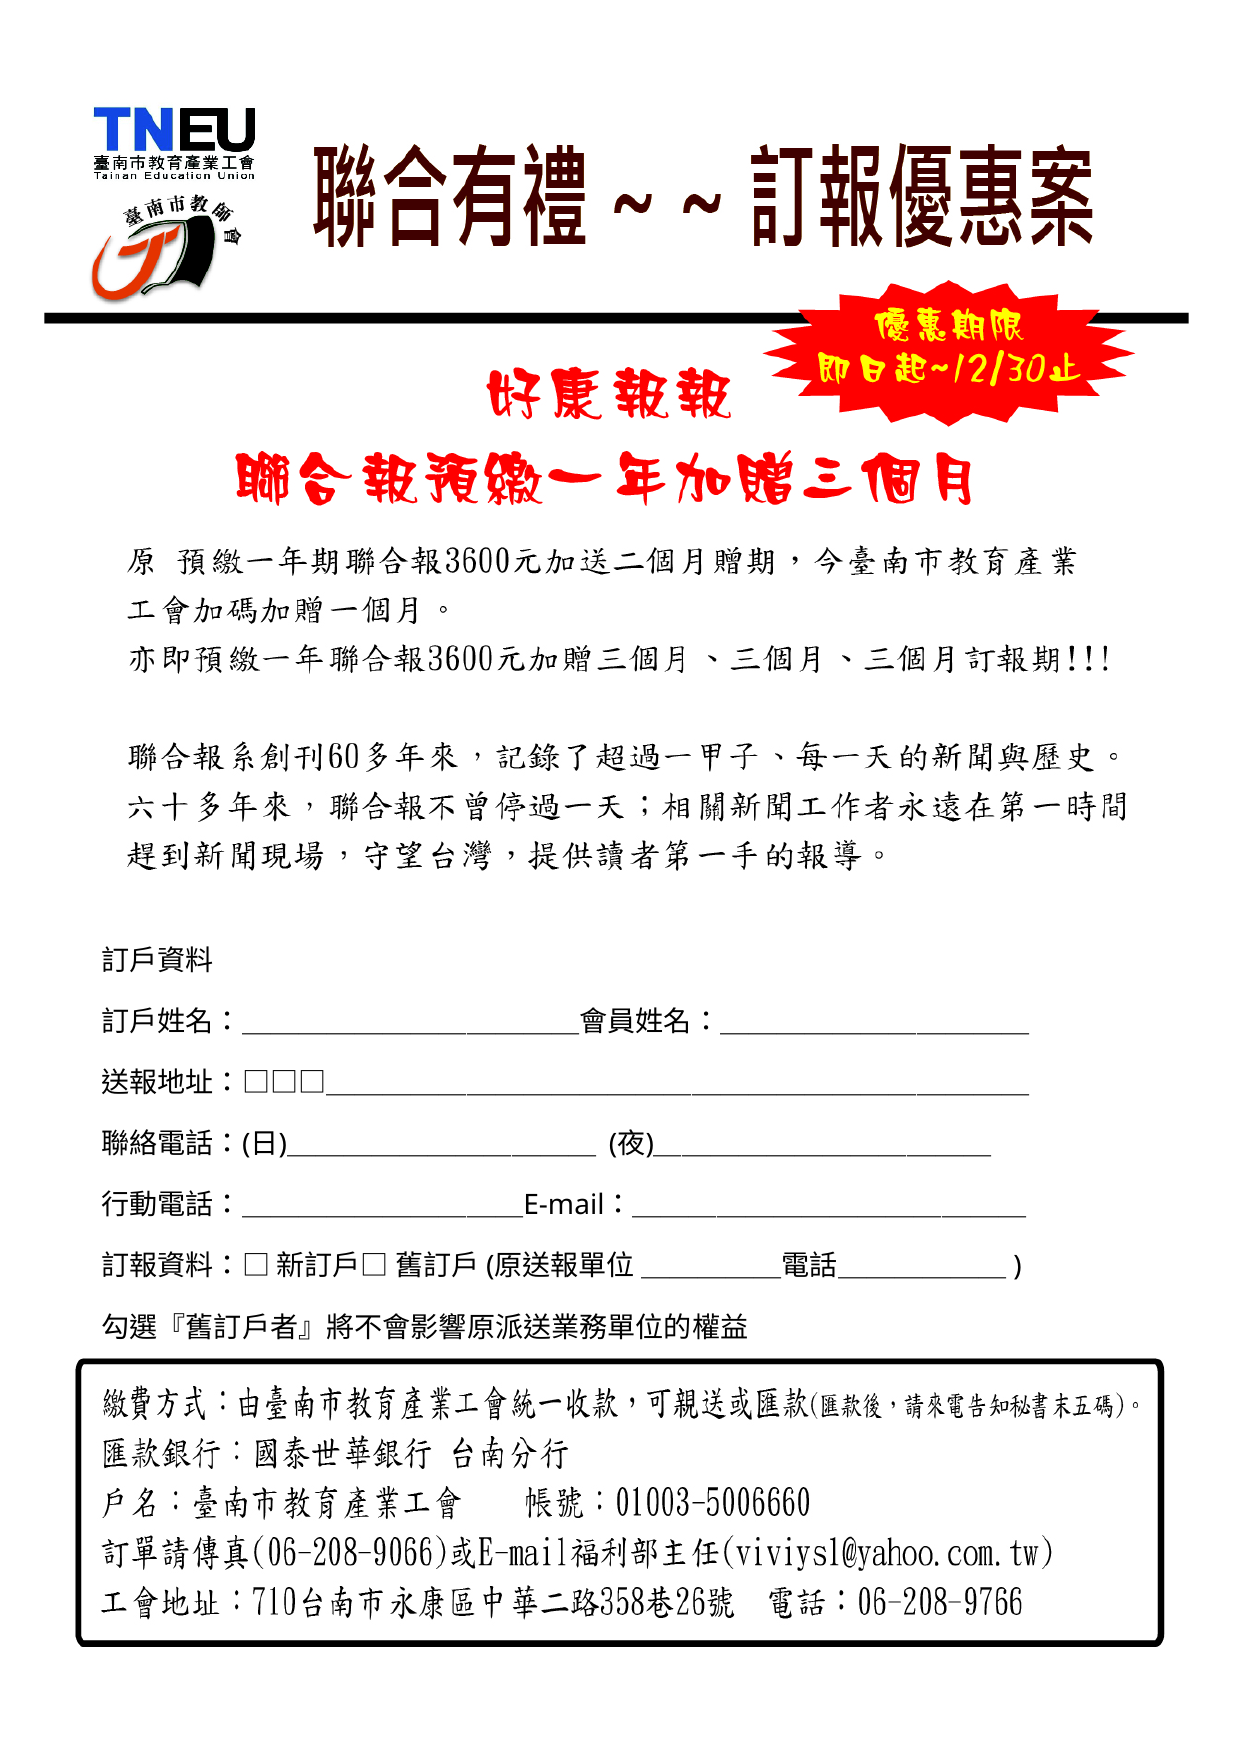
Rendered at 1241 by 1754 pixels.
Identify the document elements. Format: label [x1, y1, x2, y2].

picture [44, 66, 1189, 1686]
